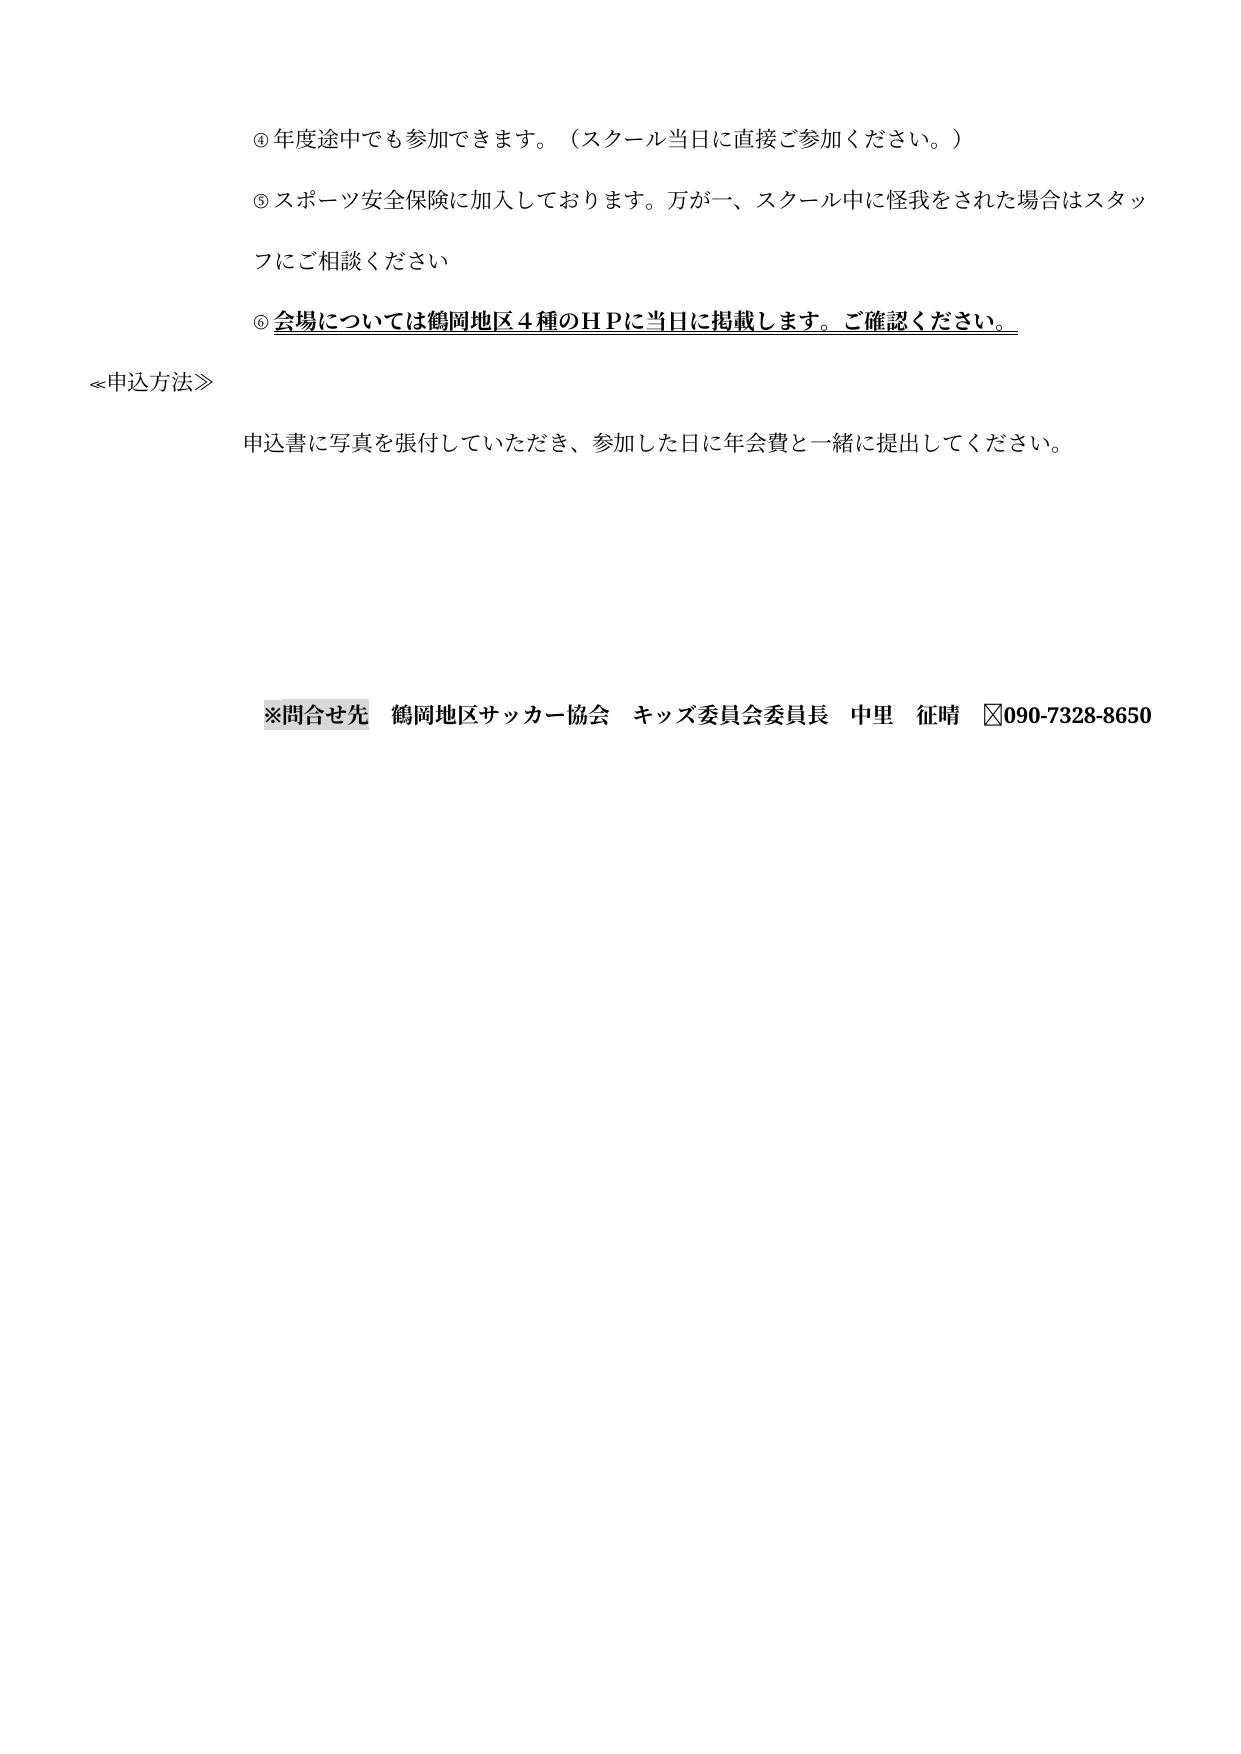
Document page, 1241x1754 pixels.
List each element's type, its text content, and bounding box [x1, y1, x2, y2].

text ④年度途中でも参加できます。（スクール当日に直接ご参加ください。） [89, 108, 1152, 169]
text ⑥会場については鶴岡地区４種のＨＰに当日に掲載します。ご確認ください。 [253, 290, 1152, 351]
text 申込書に写真を張付していただき、参加した日に年会費と一緒に提出してください。 [89, 411, 1152, 472]
text ⑤スポーツ安全保険に加入しております。万が一、スクール中に怪我をされた場合はスタッフにご相談ください [253, 169, 1152, 290]
text ※問合せ先 鶴岡地区サッカー協会 キッズ委員会委員長 中里 征晴 090-7328-8650 [126, 684, 1152, 744]
text ≪申込方法≫ [89, 351, 1152, 411]
